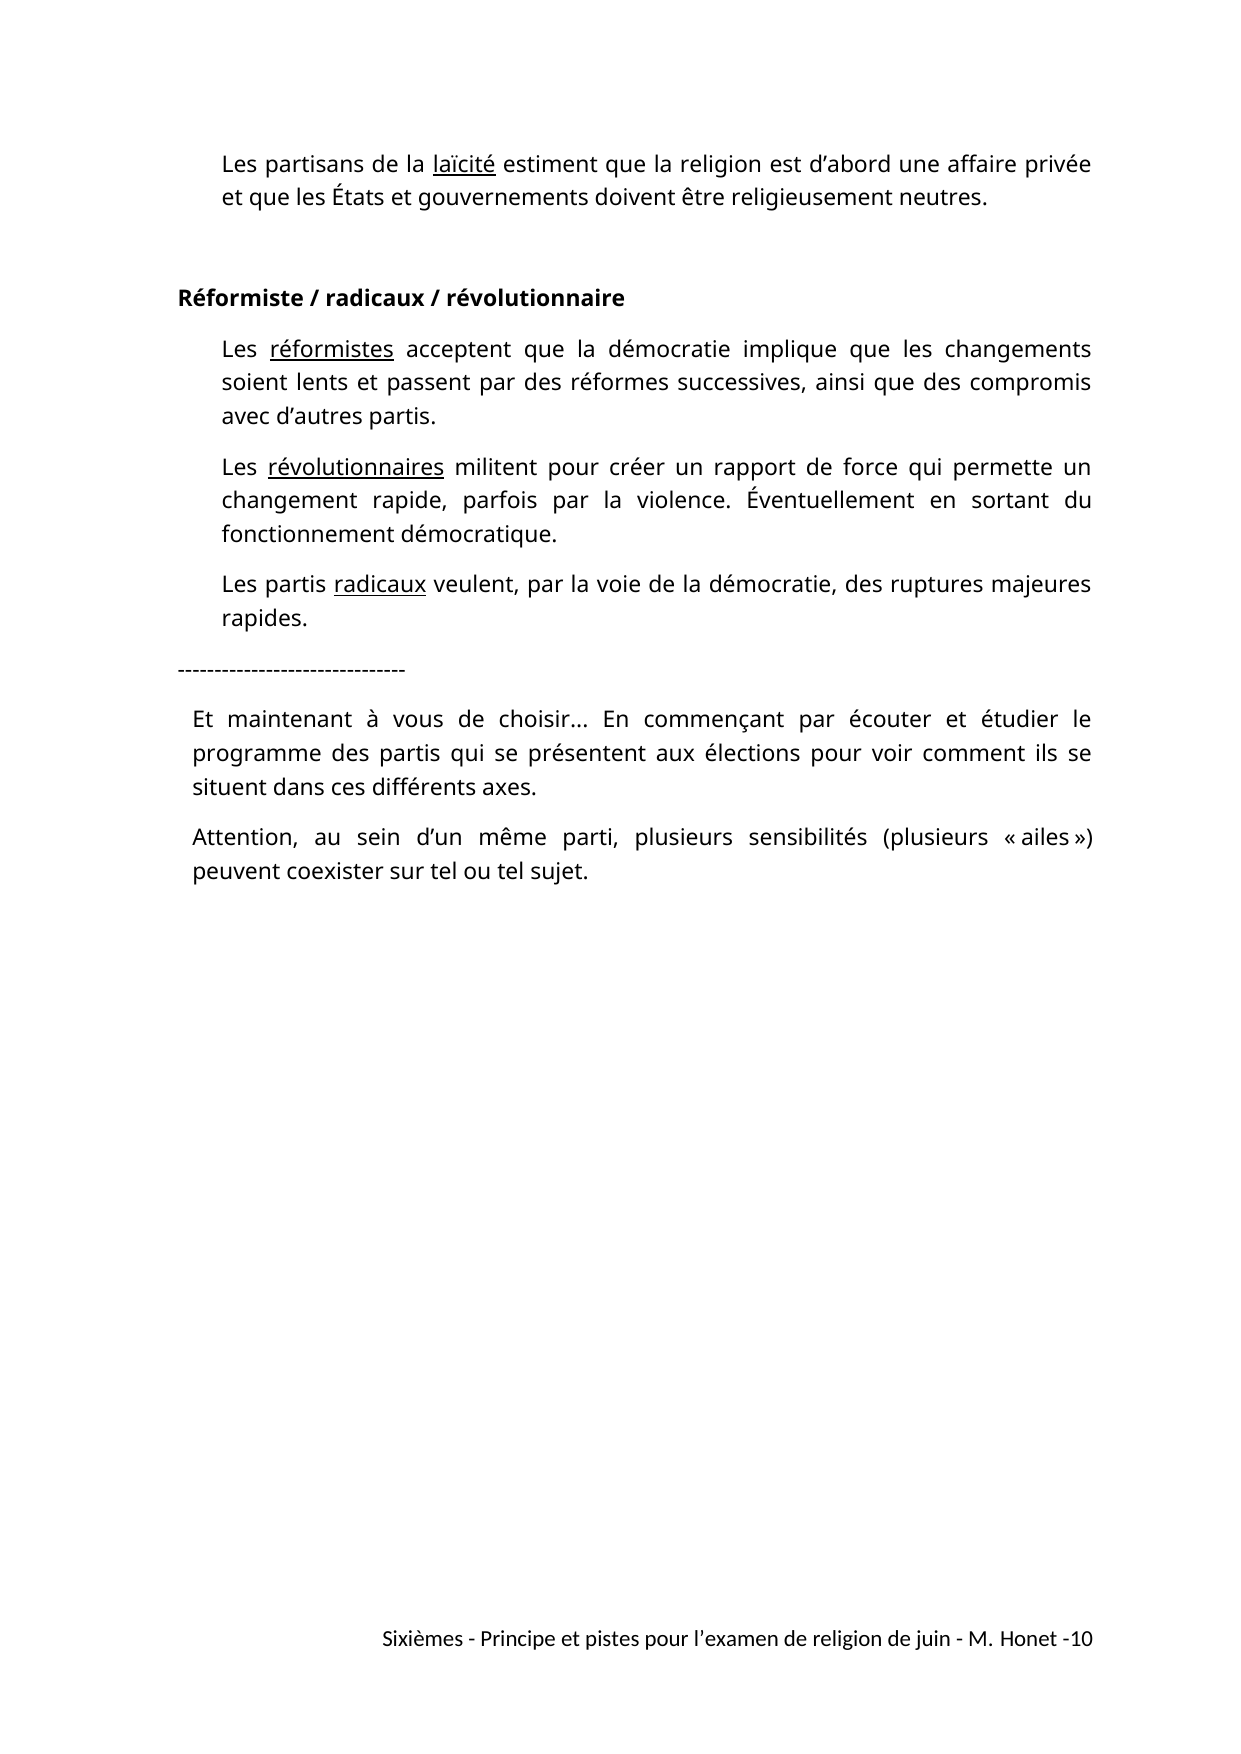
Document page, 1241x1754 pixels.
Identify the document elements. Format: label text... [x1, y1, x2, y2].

text Attention, au sein d’un même parti, plusieurs sensibilités (plusieurs « ailes ») peuvent coexister sur tel ou tel sujet. [192, 821, 1093, 886]
text Et maintenant à vous de choisir... En commençant par écouter et étudier le programme des partis qui se présentent aux élections pour voir comment ils se situent dans ces différents axes. [192, 703, 1093, 802]
text ------------------------------- [177, 653, 1093, 684]
text Réformiste / radicaux / révolutionnaire [177, 282, 1093, 313]
text Les réformistes acceptent que la démocratie implique que les changements soient lents et passent par des réformes successives, ainsi que des compromis avec d’autres partis. [221, 333, 1093, 431]
text Les partis radicaux veulent, par la voie de la démocratie, des ruptures majeures rapides. [221, 568, 1093, 633]
text Les révolutionnaires militent pour créer un rapport de force qui permette un changement rapide, parfois par la violence. Éventuellement en sortant du fonctionnement démocratique. [221, 451, 1093, 549]
text Les partisans de la laïcité estiment que la religion est d’abord une affaire privée et que les États et gouvernements doivent être religieusement neutres. [221, 148, 1093, 213]
